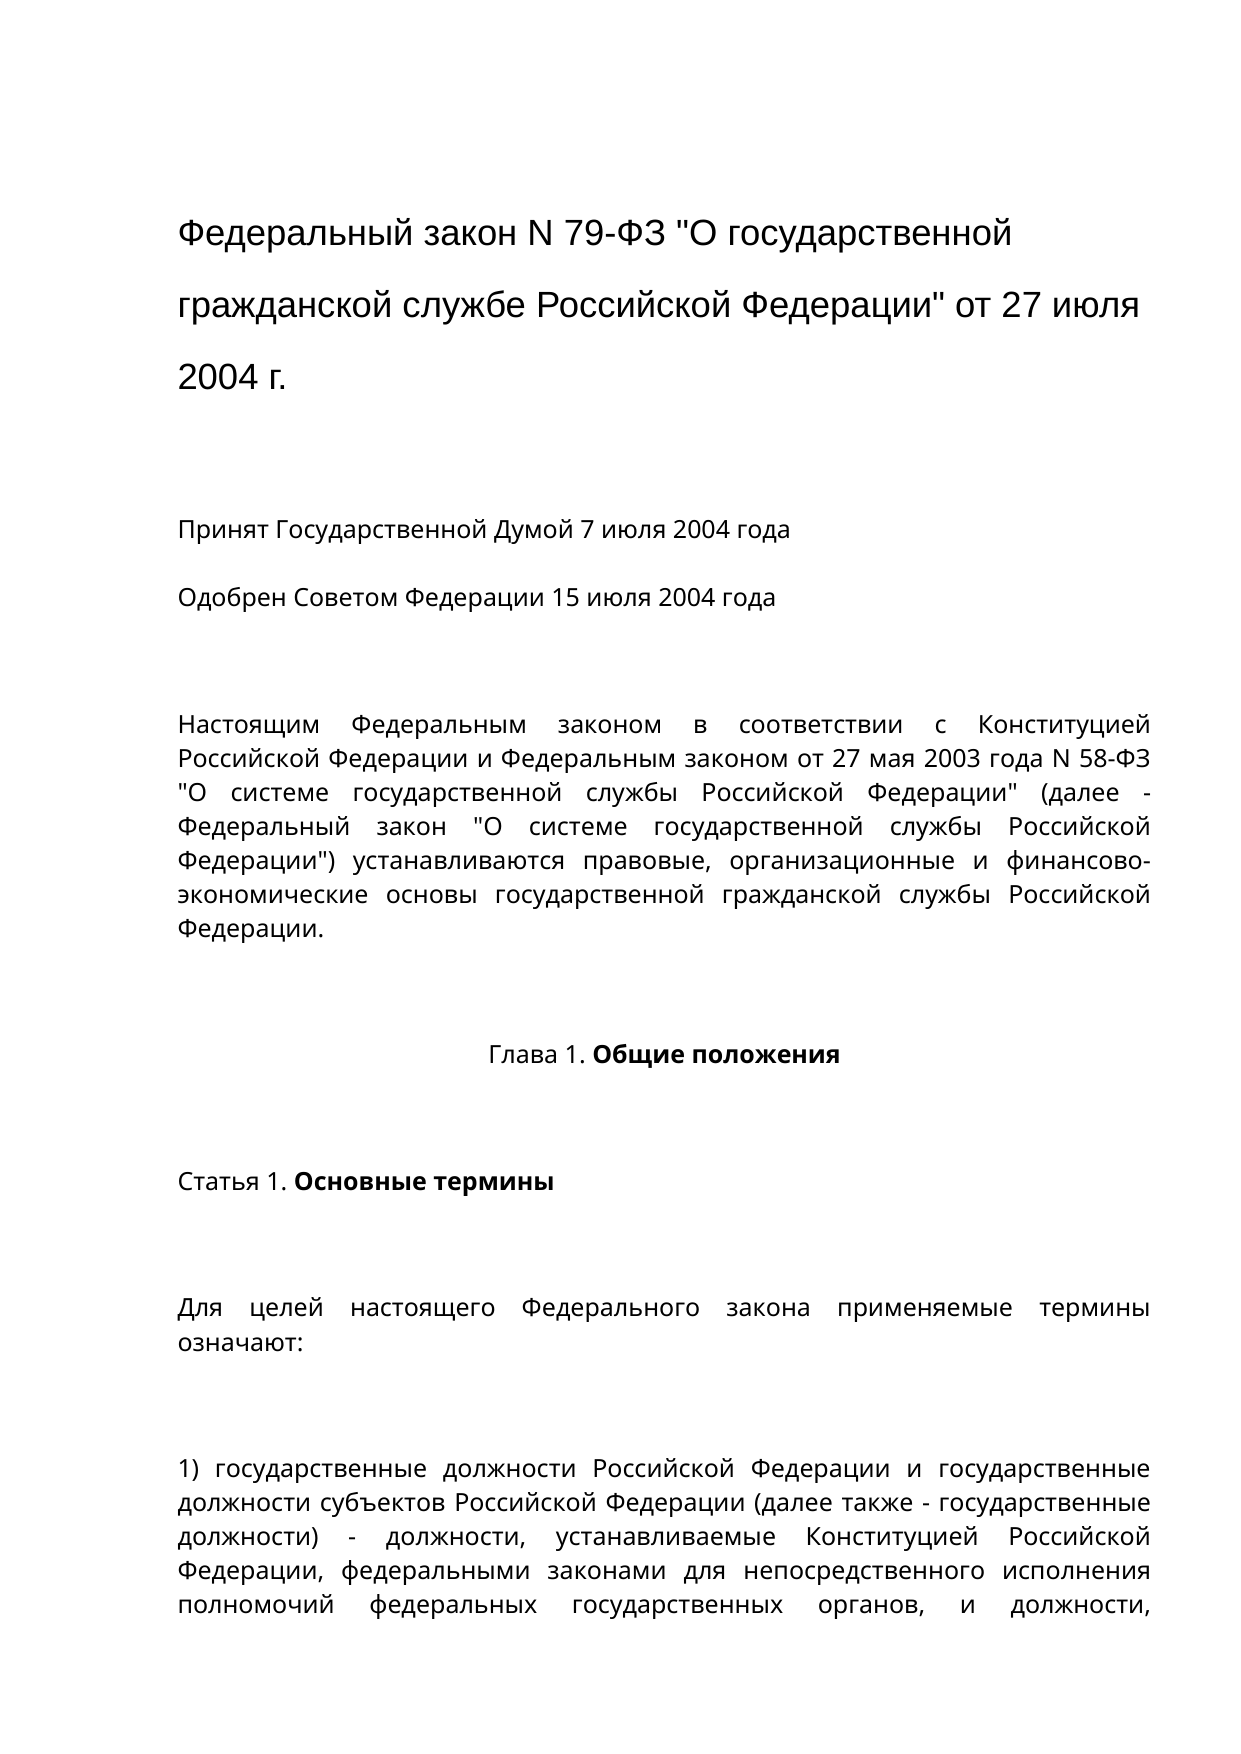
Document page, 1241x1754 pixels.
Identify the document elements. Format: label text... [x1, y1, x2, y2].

text Принят Государственной Думой 7 июля 2004 года Одобрен Советом Федерации 15 июля 2004 года [177, 512, 1152, 614]
text Для целей настоящего Федерального закона применяемые термины означают: [177, 1290, 1152, 1358]
text Статья 1. Основные термины [177, 1164, 1152, 1198]
text Глава 1. Общие положения [177, 1037, 1152, 1071]
subtitle Федеральный закон N 79-ФЗ "О государственной гражданской службе Российской Федерации" от 27 июля 2004 г. [177, 181, 1152, 397]
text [177, 1451, 1152, 1621]
text Настоящим Федеральным законом в соответствии с Конституцией Российской Федерации и Федеральным законом от 27 мая 2003 года N 58-ФЗ "О системе государственной службы Российской Федерации" (далее - Федеральный закон "О системе государственной службы Российской Федерации") устанавливаются правовые, организационные и финансово-экономические основы государственной гражданской службы Российской Федерации. [177, 706, 1152, 945]
